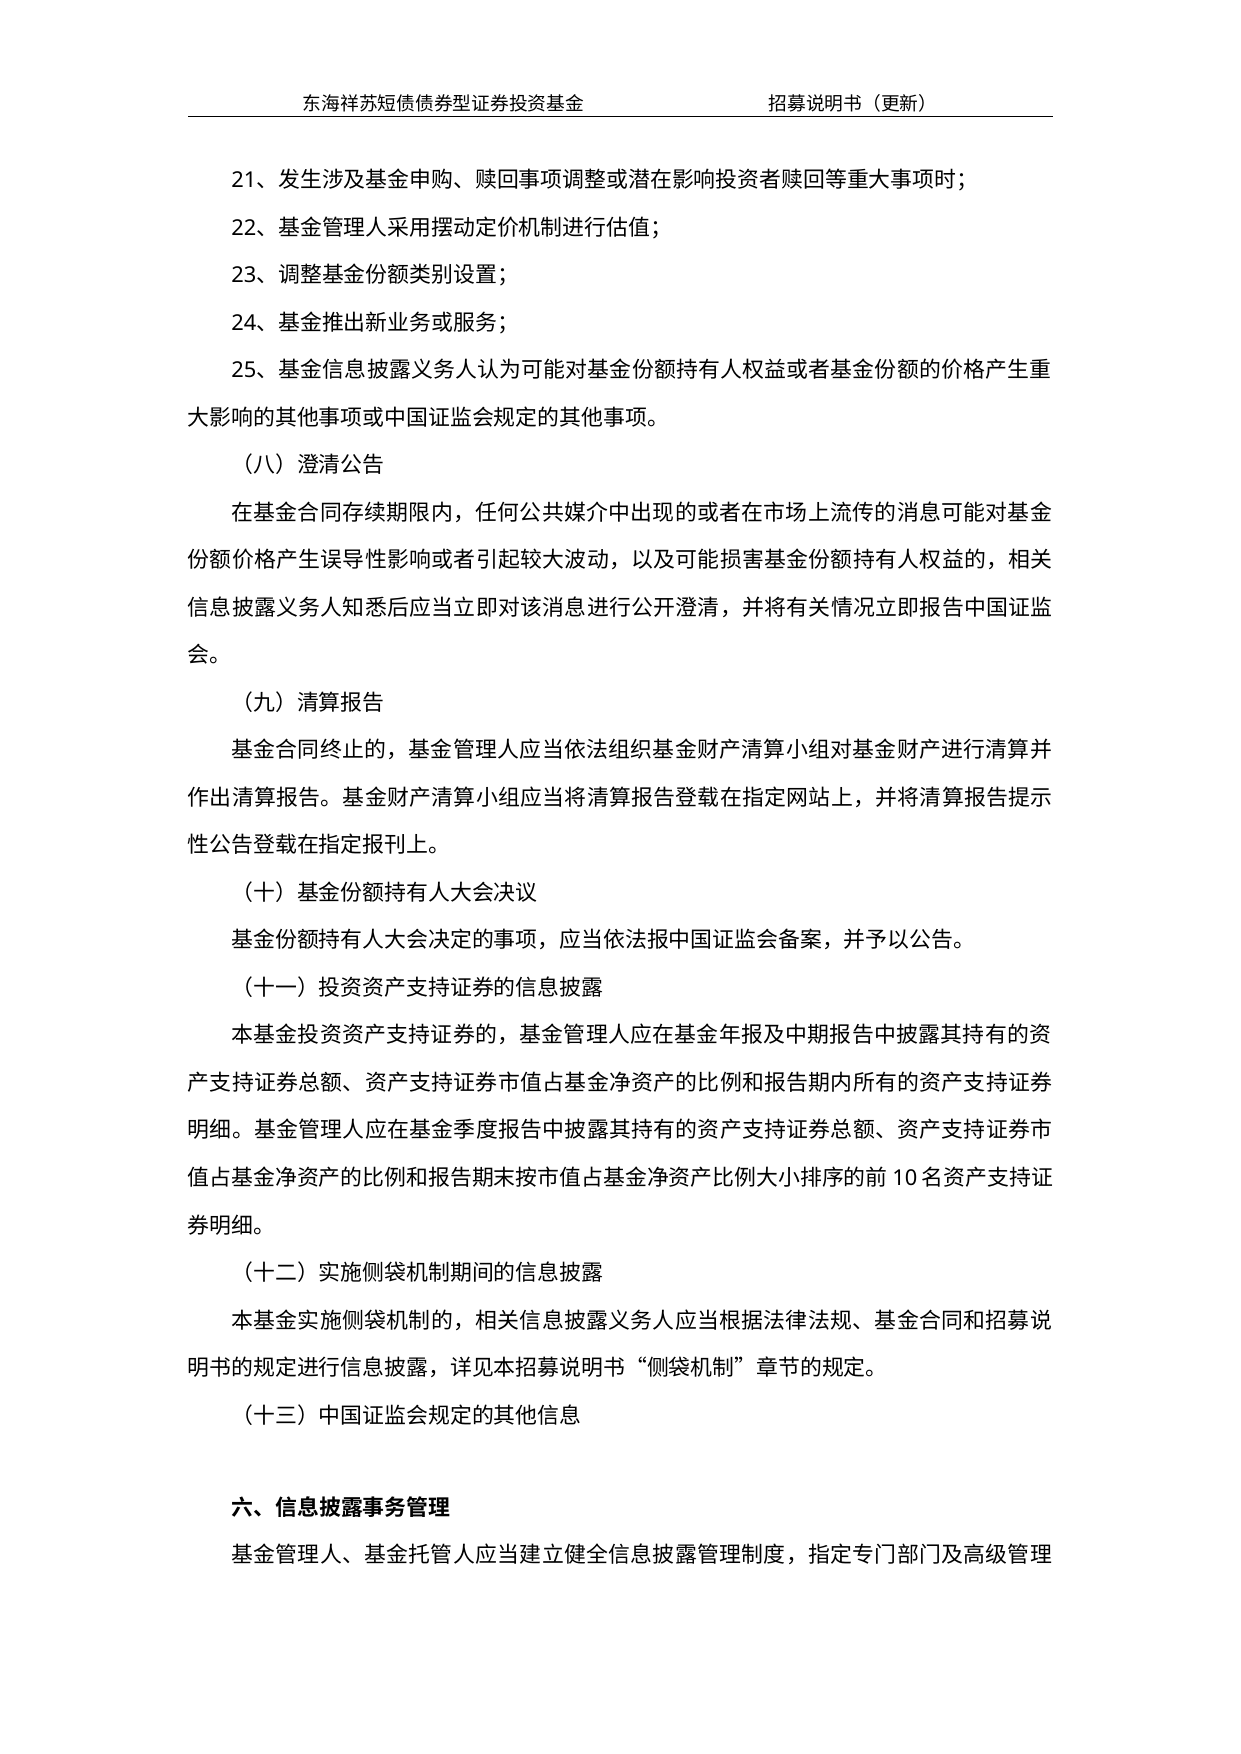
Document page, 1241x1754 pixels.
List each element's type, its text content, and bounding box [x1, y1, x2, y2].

text （十三）中国证监会规定的其他信息 [187, 1398, 1053, 1429]
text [187, 1537, 1053, 1569]
text 22、基金管理人采用摆动定价机制进行估值； [187, 209, 1053, 241]
text 21、发生涉及基金申购、赎回事项调整或潜在影响投资者赎回等重大事项时； [187, 162, 1053, 194]
text 24、基金推出新业务或服务； [187, 305, 1053, 337]
text 基金合同终止的，基金管理人应当依法组织基金财产清算小组对基金财产进行清算并作出清算报告。基金财产清算小组应当将清算报告登载在指定网站上，并将清算报告提示性公告登载在指定报刊上。 [187, 732, 1053, 859]
text 基金份额持有人大会决定的事项，应当依法报中国证监会备案，并予以公告。 [187, 922, 1053, 954]
text （十一）投资资产支持证券的信息披露 [187, 970, 1053, 1002]
text （十二）实施侧袋机制期间的信息披露 [187, 1255, 1053, 1287]
text 25、基金信息披露义务人认为可能对基金份额持有人权益或者基金份额的价格产生重大影响的其他事项或中国证监会规定的其他事项。 [187, 352, 1053, 432]
text 六、信息披露事务管理 [187, 1490, 1053, 1521]
text 在基金合同存续期限内，任何公共媒介中出现的或者在市场上流传的消息可能对基金份额价格产生误导性影响或者引起较大波动，以及可能损害基金份额持有人权益的，相关信息披露义务人知悉后应当立即对该消息进行公开澄清，并将有关情况立即报告中国证监会。 [187, 495, 1053, 669]
text 本基金投资资产支持证券的，基金管理人应在基金年报及中期报告中披露其持有的资产支持证券总额、资产支持证券市值占基金净资产的比例和报告期内所有的资产支持证券明细。基金管理人应在基金季度报告中披露其持有的资产支持证券总额、资产支持证券市值占基金净资产的比例和报告期末按市值占基金净资产比例大小排序的前10名资产支持证券明细。 [187, 1017, 1053, 1239]
text （九）清算报告 [187, 685, 1053, 717]
text 23、调整基金份额类别设置； [187, 257, 1053, 289]
text 本基金实施侧袋机制的，相关信息披露义务人应当根据法律法规、基金合同和招募说明书的规定进行信息披露，详见本招募说明书“侧袋机制”章节的规定。 [187, 1303, 1053, 1382]
text （十）基金份额持有人大会决议 [187, 875, 1053, 907]
text （八）澄清公告 [187, 447, 1053, 479]
